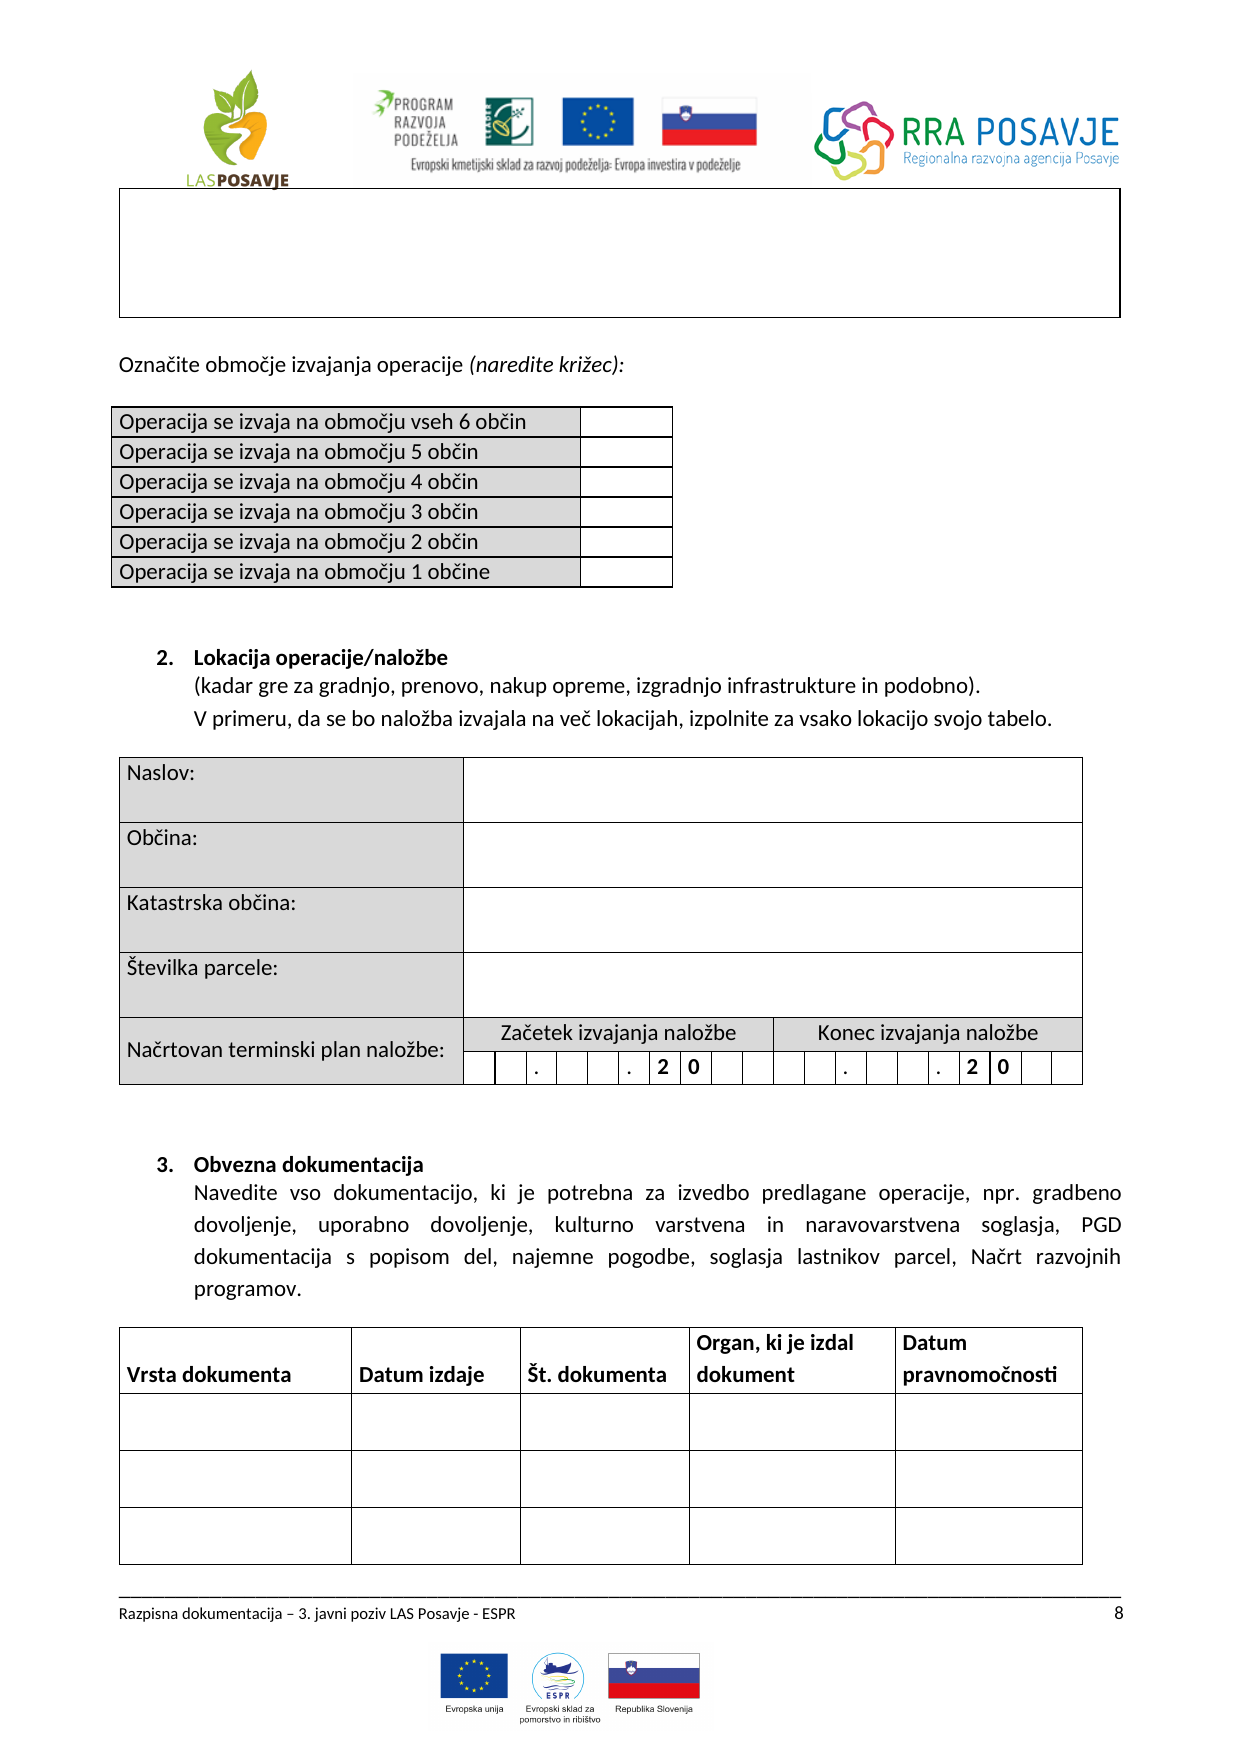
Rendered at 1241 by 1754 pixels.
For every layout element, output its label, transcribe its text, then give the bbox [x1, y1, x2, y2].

table_header Vrsta dokumenta [120, 1328, 351, 1392]
table_cell . [527, 1052, 556, 1084]
table_cell . [929, 1052, 959, 1084]
table_cell [352, 1451, 520, 1507]
table_cell [690, 1394, 895, 1449]
table_cell [120, 1508, 351, 1564]
table_cell 0 [991, 1052, 1021, 1084]
table_cell [690, 1451, 895, 1507]
table_cell Začetek izvajanja naložbe [464, 1018, 773, 1051]
table_cell [805, 1052, 835, 1084]
table_cell Občina: [120, 823, 463, 887]
table_cell . [836, 1052, 866, 1084]
table_cell Operacija se izvaja na območju 3 občin [112, 498, 580, 526]
list Navedite vso dokumentacijo, ki je potrebna za izvedbo predlagane operacije, npr. gradbeno dovoljenje, uporabno dovoljenje, kulturno varstvena in naravovarstvena soglasja, PGD dokumentacija s popisom del, najemne pogodbe, soglasja lastnikov parcel, Načrt razvojnih programov. [194, 1178, 1123, 1302]
table_cell [557, 1052, 587, 1084]
table_cell [1022, 1052, 1051, 1084]
table_cell [120, 1394, 351, 1449]
table_cell [352, 1508, 520, 1564]
table_cell [898, 1052, 928, 1084]
table_cell [464, 953, 1082, 1017]
list Lokacija operacije/naložbe [156, 643, 1123, 671]
table_cell [496, 1052, 526, 1084]
table_cell Katastrska občina: [120, 888, 463, 952]
table_cell [581, 498, 672, 526]
table_header [120, 189, 1119, 317]
table_cell [581, 438, 672, 466]
table_cell Operacija se izvaja na območju 1 občine [112, 558, 580, 586]
table_cell [521, 1451, 689, 1507]
table_header Datum izdaje [352, 1328, 520, 1392]
table_header Št. dokumenta [521, 1328, 689, 1392]
table_cell [896, 1394, 1082, 1449]
table_header Operacija se izvaja na območju vseh 6 občin [112, 408, 580, 436]
table_cell [581, 558, 672, 586]
table_cell [588, 1052, 618, 1084]
table_cell [712, 1052, 742, 1084]
text Označite območje izvajanja operacije (naredite križec): [119, 350, 1123, 378]
table_header [464, 758, 1082, 822]
list (kadar gre za gradnjo, prenovo, nakup opreme, izgradnjo infrastrukture in podobno). [194, 671, 1123, 699]
table_header [581, 408, 672, 436]
table_header Datum pravnomočnosti [896, 1328, 1082, 1392]
table_cell Načrtovan terminski plan naložbe: [120, 1018, 463, 1084]
table_cell [464, 823, 1082, 887]
table_cell [774, 1052, 804, 1084]
list Obvezna dokumentacija [156, 1150, 1123, 1178]
table_cell [521, 1508, 689, 1564]
table_cell 0 [681, 1052, 711, 1084]
list V primeru, da se bo naložba izvajala na več lokacijah, izpolnite za vsako lokacijo svojo tabelo. [194, 704, 1123, 732]
table_cell [464, 1052, 494, 1084]
table_cell [896, 1508, 1082, 1564]
table_header Organ, ki je izdal dokument [690, 1328, 895, 1392]
table_cell [1052, 1052, 1082, 1084]
table_cell Operacija se izvaja na območju 5 občin [112, 438, 580, 466]
table_cell Številka parcele: [120, 953, 463, 1017]
table_cell [120, 1451, 351, 1507]
table_cell 2 [960, 1052, 989, 1084]
table_cell [867, 1052, 897, 1084]
picture [171, 66, 304, 188]
table_cell 2 [650, 1052, 680, 1084]
table_cell Operacija se izvaja na območju 2 občin [112, 528, 580, 556]
table_cell [743, 1052, 773, 1084]
table_header Naslov: [120, 758, 463, 822]
table_cell [352, 1394, 520, 1449]
table_cell [896, 1451, 1082, 1507]
picture [428, 1642, 714, 1731]
table_cell . [619, 1052, 649, 1084]
table_cell [464, 888, 1082, 952]
table_cell [690, 1508, 895, 1564]
table_cell [581, 468, 672, 496]
table_cell [581, 528, 672, 556]
table_cell Operacija se izvaja na območju 4 občin [112, 468, 580, 496]
picture [352, 73, 1124, 188]
table_cell [521, 1394, 689, 1449]
table_cell Konec izvajanja naložbe [774, 1018, 1082, 1051]
